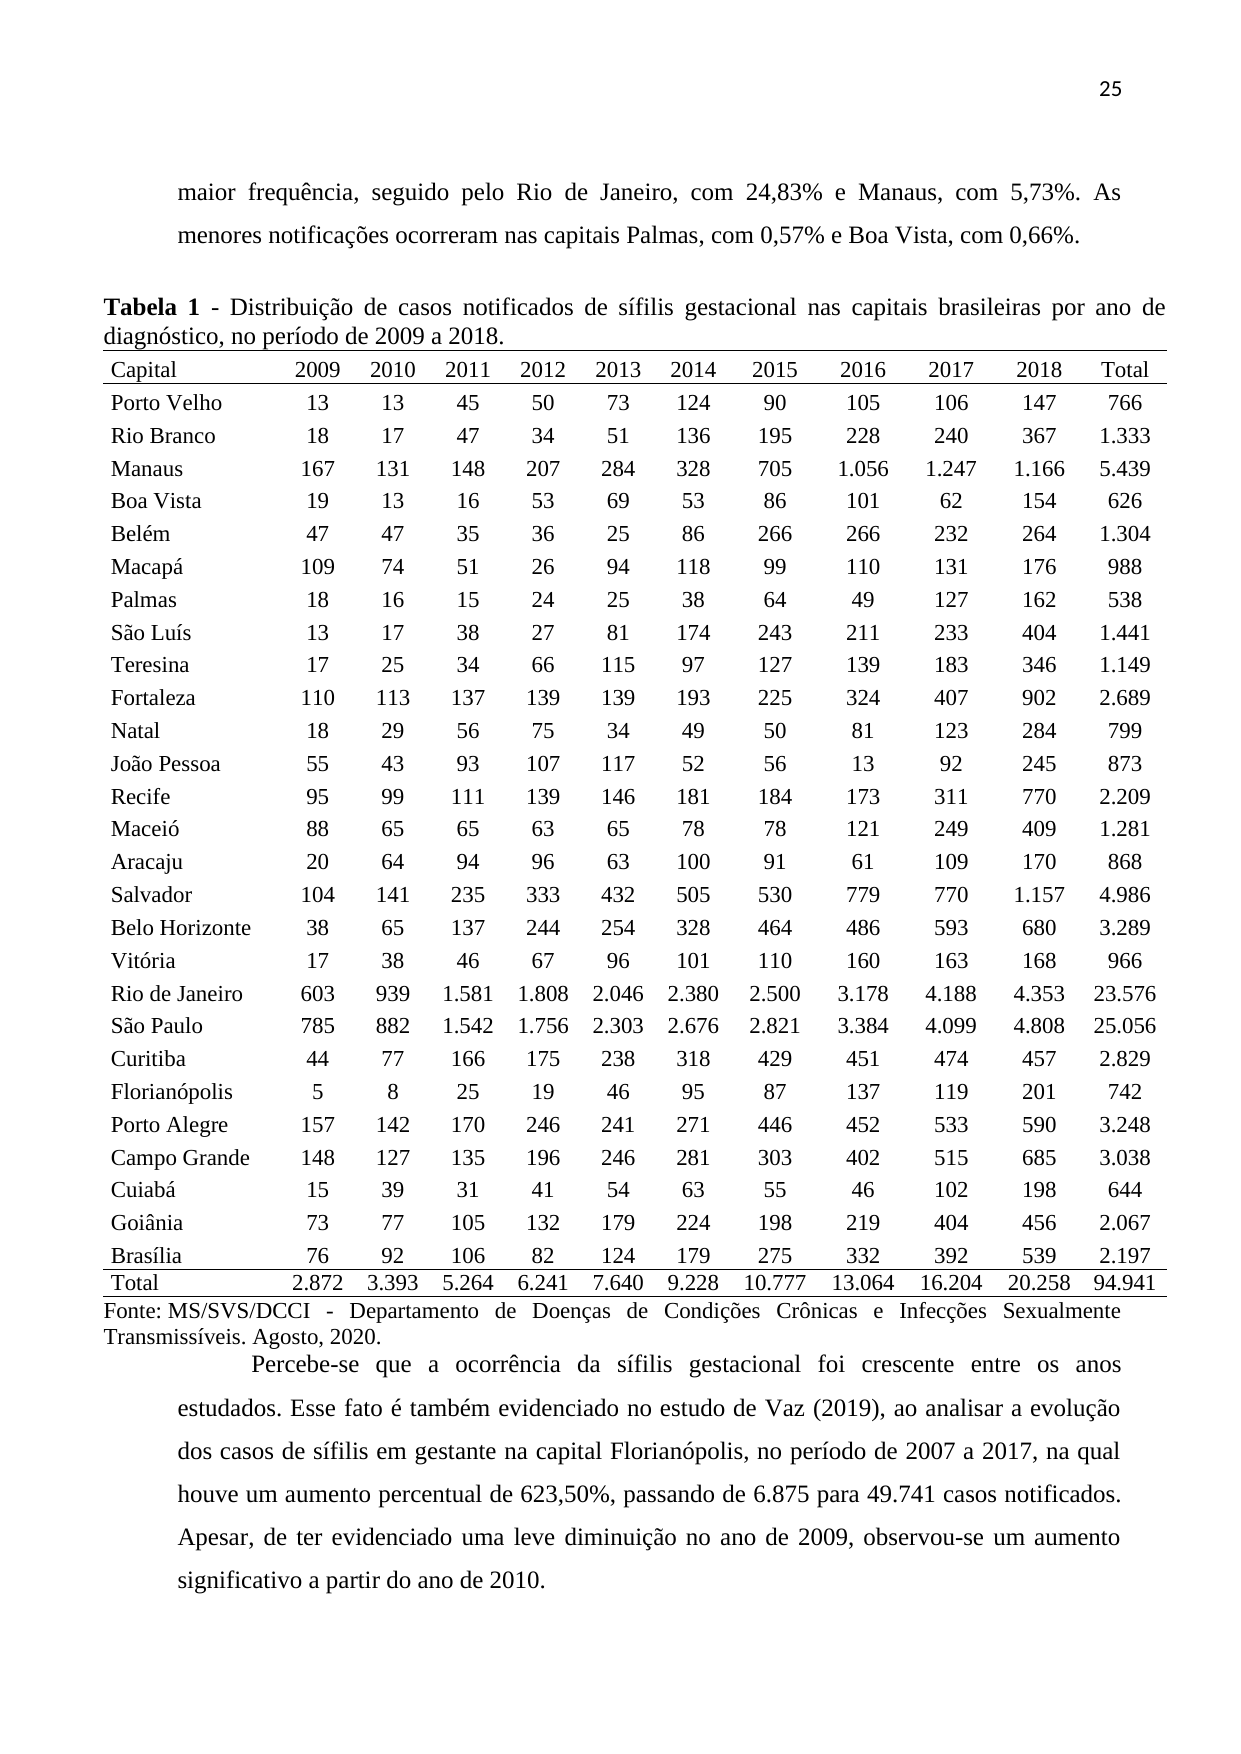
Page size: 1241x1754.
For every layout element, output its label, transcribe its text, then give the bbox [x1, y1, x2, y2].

table_cell Natal [103, 711, 280, 743]
table_cell 249 [907, 809, 995, 842]
table_cell 99 [355, 776, 430, 809]
table_cell 2.046 [580, 973, 656, 1006]
table_cell 26 [505, 547, 580, 579]
table_cell 201 [995, 1072, 1083, 1104]
table_cell 81 [580, 612, 656, 645]
table_cell 63 [580, 842, 656, 875]
table_cell 91 [731, 842, 819, 875]
table_cell 52 [656, 744, 731, 776]
table_cell 264 [995, 514, 1083, 547]
table_cell 13 [819, 744, 907, 776]
table_cell 243 [731, 612, 819, 645]
table_cell 9.228 [656, 1270, 731, 1296]
table_cell 24 [505, 579, 580, 612]
table_cell 96 [580, 940, 656, 973]
table_cell 1.333 [1083, 415, 1167, 448]
table_cell 38 [656, 579, 731, 612]
table_cell 53 [656, 481, 731, 514]
table_cell 113 [355, 678, 430, 711]
table_cell 409 [995, 809, 1083, 842]
table_cell 392 [907, 1236, 995, 1268]
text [177, 177, 1122, 249]
table_cell 198 [731, 1203, 819, 1236]
table_cell 135 [430, 1137, 505, 1170]
table_cell 241 [580, 1104, 656, 1137]
table_cell 139 [819, 645, 907, 678]
table_cell 65 [355, 809, 430, 842]
table_cell 3.038 [1083, 1137, 1167, 1170]
table_cell 31 [430, 1170, 505, 1203]
table_cell 367 [995, 415, 1083, 448]
table_cell 266 [819, 514, 907, 547]
table_cell 148 [280, 1137, 355, 1170]
table_cell 50 [731, 711, 819, 743]
table_cell 20.258 [995, 1270, 1083, 1296]
table_header 2013 [580, 351, 656, 382]
table_cell 49 [656, 711, 731, 743]
table_cell 34 [580, 711, 656, 743]
table_cell 1.157 [995, 875, 1083, 907]
table_cell 988 [1083, 547, 1167, 579]
table_cell 117 [580, 744, 656, 776]
table_cell 3.289 [1083, 908, 1167, 940]
table_cell 163 [907, 940, 995, 973]
table_cell 2.380 [656, 973, 731, 1006]
table_cell 107 [505, 744, 580, 776]
table_cell 486 [819, 908, 907, 940]
table_cell 43 [355, 744, 430, 776]
table_cell 17 [280, 645, 355, 678]
table_cell 97 [656, 645, 731, 678]
table_cell 1.581 [430, 973, 505, 1006]
table_cell 193 [656, 678, 731, 711]
table_cell 38 [355, 940, 430, 973]
table_cell 1.166 [995, 448, 1083, 481]
text Percebe-se que a ocorrência da sífilis gestacional foi crescente entre os anos estudados. Esse fato é também evidenciado no estudo de Vaz (2019), ao analisar a evolução dos casos de sífilis em gestante na capital Florianópolis, no período de 2007 a 2017, na qual houve um aumento percentual de 623,50%, passando de 6.875 para 49.741 casos notificados. Apesar, de ter evidenciado uma leve diminuição no ano de 2009, observou-se um aumento significativo a partir do ano de 2010. [177, 1349, 1122, 1594]
table_cell 100 [656, 842, 731, 875]
table_header 2012 [505, 351, 580, 382]
table_cell 211 [819, 612, 907, 645]
table_cell 170 [995, 842, 1083, 875]
table_cell 2.676 [656, 1006, 731, 1039]
table_cell 457 [995, 1039, 1083, 1072]
table_cell 5.264 [430, 1270, 505, 1296]
table_cell 246 [505, 1104, 580, 1137]
table_header Total [1083, 351, 1167, 382]
table_cell 2.303 [580, 1006, 656, 1039]
table_cell 1.756 [505, 1006, 580, 1039]
table_cell 868 [1083, 842, 1167, 875]
table_cell 184 [731, 776, 819, 809]
table_cell 4.808 [995, 1006, 1083, 1039]
table_cell 139 [580, 678, 656, 711]
table_cell 7.640 [580, 1270, 656, 1296]
table_cell 65 [430, 809, 505, 842]
table_cell 77 [355, 1039, 430, 1072]
table_cell 50 [505, 384, 580, 415]
table_cell 183 [907, 645, 995, 678]
table_cell 15 [430, 579, 505, 612]
table_cell 515 [907, 1137, 995, 1170]
table_cell 281 [656, 1137, 731, 1170]
table_cell 246 [580, 1137, 656, 1170]
table_cell 446 [731, 1104, 819, 1137]
table_cell 29 [355, 711, 430, 743]
table_cell 53 [505, 481, 580, 514]
table_cell 25.056 [1083, 1006, 1167, 1039]
table_cell 137 [430, 908, 505, 940]
table_cell 407 [907, 678, 995, 711]
table_cell Boa Vista [103, 481, 280, 514]
table_cell 81 [819, 711, 907, 743]
table_cell 18 [280, 711, 355, 743]
table_cell 154 [995, 481, 1083, 514]
table_cell Cuiabá [103, 1170, 280, 1203]
table_cell 141 [355, 875, 430, 907]
table_cell 3.178 [819, 973, 907, 1006]
table_cell 92 [907, 744, 995, 776]
table_cell 175 [505, 1039, 580, 1072]
table_cell 139 [505, 776, 580, 809]
table_cell 35 [430, 514, 505, 547]
table_cell 25 [580, 579, 656, 612]
table_cell 284 [995, 711, 1083, 743]
table_cell 63 [656, 1170, 731, 1203]
table_cell 82 [505, 1236, 580, 1268]
table_cell 238 [580, 1039, 656, 1072]
table_cell 2.209 [1083, 776, 1167, 809]
table_cell 25 [580, 514, 656, 547]
table_cell 5.439 [1083, 448, 1167, 481]
table_cell 45 [430, 384, 505, 415]
text Fonte: MS/SVS/DCCI - Departamento de Doenças de Condições Crônicas e Infecções Sexualmente Transmissíveis. Agosto, 2020. [103, 1297, 1122, 1349]
table_cell 47 [280, 514, 355, 547]
table_cell 1.149 [1083, 645, 1167, 678]
table_cell 124 [580, 1236, 656, 1268]
table_cell Teresina [103, 645, 280, 678]
table_cell 17 [280, 940, 355, 973]
table_cell 44 [280, 1039, 355, 1072]
table_cell 225 [731, 678, 819, 711]
table_cell 148 [430, 448, 505, 481]
table_cell 705 [731, 448, 819, 481]
table_cell Campo Grande [103, 1137, 280, 1170]
table_cell 147 [995, 384, 1083, 415]
table_cell 90 [731, 384, 819, 415]
table_cell 224 [656, 1203, 731, 1236]
table_cell 245 [995, 744, 1083, 776]
table_cell 346 [995, 645, 1083, 678]
table_cell 65 [580, 809, 656, 842]
table_cell 3.248 [1083, 1104, 1167, 1137]
table_cell Porto Velho [103, 384, 280, 415]
table_cell 121 [819, 809, 907, 842]
table_cell 170 [430, 1104, 505, 1137]
table_cell 505 [656, 875, 731, 907]
table_cell 46 [819, 1170, 907, 1203]
table_cell 644 [1083, 1170, 1167, 1203]
table_cell 19 [505, 1072, 580, 1104]
table_cell 882 [355, 1006, 430, 1039]
table_cell 39 [355, 1170, 430, 1203]
table_cell 626 [1083, 481, 1167, 514]
table_cell 333 [505, 875, 580, 907]
table_cell João Pessoa [103, 744, 280, 776]
table_cell 404 [995, 612, 1083, 645]
table_cell 106 [907, 384, 995, 415]
table_cell 16 [430, 481, 505, 514]
table_cell 73 [280, 1203, 355, 1236]
table_cell 244 [505, 908, 580, 940]
table_cell 41 [505, 1170, 580, 1203]
table_cell 271 [656, 1104, 731, 1137]
table_cell 110 [731, 940, 819, 973]
table_cell 162 [995, 579, 1083, 612]
table_header 2016 [819, 351, 907, 382]
table_cell 590 [995, 1104, 1083, 1137]
table_cell 75 [505, 711, 580, 743]
table_header 2017 [907, 351, 995, 382]
table_cell 27 [505, 612, 580, 645]
table_cell 1.056 [819, 448, 907, 481]
table_cell 23.576 [1083, 973, 1167, 1006]
table_cell 87 [731, 1072, 819, 1104]
table_cell 228 [819, 415, 907, 448]
table_cell 167 [280, 448, 355, 481]
table_cell 160 [819, 940, 907, 973]
table_cell 38 [280, 908, 355, 940]
table_cell 105 [430, 1203, 505, 1236]
table_cell 99 [731, 547, 819, 579]
table_cell 4.099 [907, 1006, 995, 1039]
table_cell Belém [103, 514, 280, 547]
table_cell 115 [580, 645, 656, 678]
table_cell 328 [656, 448, 731, 481]
table_cell 233 [907, 612, 995, 645]
table_cell 779 [819, 875, 907, 907]
table_cell 101 [656, 940, 731, 973]
table_cell 4.188 [907, 973, 995, 1006]
table_cell Fortaleza [103, 678, 280, 711]
table_cell 136 [656, 415, 731, 448]
table_cell 15 [280, 1170, 355, 1203]
table_header 2010 [355, 351, 430, 382]
table_cell Goiânia [103, 1203, 280, 1236]
table_cell 46 [580, 1072, 656, 1104]
table_cell 54 [580, 1170, 656, 1203]
table_cell 1.281 [1083, 809, 1167, 842]
table_cell 25 [355, 645, 430, 678]
table_cell 132 [505, 1203, 580, 1236]
table_header 2015 [731, 351, 819, 382]
table_cell 311 [907, 776, 995, 809]
table_cell 139 [505, 678, 580, 711]
table_cell 332 [819, 1236, 907, 1268]
table_cell 77 [355, 1203, 430, 1236]
table_cell 13 [280, 612, 355, 645]
table_cell 20 [280, 842, 355, 875]
table_cell Florianópolis [103, 1072, 280, 1104]
table_cell 106 [430, 1236, 505, 1268]
table_cell 456 [995, 1203, 1083, 1236]
table_cell Rio Branco [103, 415, 280, 448]
table_cell 137 [819, 1072, 907, 1104]
table_cell 2.829 [1083, 1039, 1167, 1072]
table_cell 25 [430, 1072, 505, 1104]
text Tabela 1 - Distribuição de casos notificados de sífilis gestacional nas capitais brasileiras por ano de diagnóstico, no período de 2009 a 2018. [103, 292, 1166, 350]
table_cell 452 [819, 1104, 907, 1137]
table_cell 94.941 [1083, 1270, 1167, 1296]
table_cell Macapá [103, 547, 280, 579]
table_cell Salvador [103, 875, 280, 907]
table_cell 66 [505, 645, 580, 678]
table_cell 176 [995, 547, 1083, 579]
table_cell 74 [355, 547, 430, 579]
table_cell 110 [280, 678, 355, 711]
table_header Capital [103, 351, 280, 382]
table_cell 78 [656, 809, 731, 842]
table_cell 131 [907, 547, 995, 579]
table_cell 118 [656, 547, 731, 579]
table_cell 318 [656, 1039, 731, 1072]
table_cell 593 [907, 908, 995, 940]
table_cell 38 [430, 612, 505, 645]
table_cell 142 [355, 1104, 430, 1137]
table_cell 404 [907, 1203, 995, 1236]
table_cell 1.542 [430, 1006, 505, 1039]
table_cell 119 [907, 1072, 995, 1104]
table_cell 124 [656, 384, 731, 415]
table_cell 64 [731, 579, 819, 612]
table_cell Brasília [103, 1236, 280, 1268]
table_cell 157 [280, 1104, 355, 1137]
table_cell 451 [819, 1039, 907, 1072]
table_cell 966 [1083, 940, 1167, 973]
table_cell 166 [430, 1039, 505, 1072]
table_cell 785 [280, 1006, 355, 1039]
table_cell 240 [907, 415, 995, 448]
table_cell 63 [505, 809, 580, 842]
table_cell 179 [656, 1236, 731, 1268]
table_cell 51 [580, 415, 656, 448]
table_cell 2.197 [1083, 1236, 1167, 1268]
table_cell 56 [430, 711, 505, 743]
table_cell 266 [731, 514, 819, 547]
table_cell 324 [819, 678, 907, 711]
table_cell 10.777 [731, 1270, 819, 1296]
table_cell 51 [430, 547, 505, 579]
table_cell 181 [656, 776, 731, 809]
table_cell 105 [819, 384, 907, 415]
table_cell 109 [907, 842, 995, 875]
table_cell 64 [355, 842, 430, 875]
table_cell 2.872 [280, 1270, 355, 1296]
table_cell 219 [819, 1203, 907, 1236]
table_header 2018 [995, 351, 1083, 382]
table_cell 104 [280, 875, 355, 907]
table_cell 49 [819, 579, 907, 612]
table_cell 603 [280, 973, 355, 1006]
table_cell 56 [731, 744, 819, 776]
table_cell 13 [280, 384, 355, 415]
table_cell 111 [430, 776, 505, 809]
table_cell 16.204 [907, 1270, 995, 1296]
table_cell Vitória [103, 940, 280, 973]
table_cell 13 [355, 481, 430, 514]
table_cell 742 [1083, 1072, 1167, 1104]
table_cell 5 [280, 1072, 355, 1104]
table_cell 19 [280, 481, 355, 514]
table_cell 92 [355, 1236, 430, 1268]
table_cell 432 [580, 875, 656, 907]
table_cell 101 [819, 481, 907, 514]
table_cell 34 [505, 415, 580, 448]
table_cell 47 [430, 415, 505, 448]
table_cell 86 [731, 481, 819, 514]
table_cell 179 [580, 1203, 656, 1236]
table_cell 137 [430, 678, 505, 711]
table_cell 1.247 [907, 448, 995, 481]
table_cell Porto Alegre [103, 1104, 280, 1137]
table_cell 464 [731, 908, 819, 940]
table_cell 18 [280, 415, 355, 448]
table_cell 65 [355, 908, 430, 940]
table_cell 55 [280, 744, 355, 776]
table_cell 18 [280, 579, 355, 612]
table_cell 8 [355, 1072, 430, 1104]
table_cell 127 [907, 579, 995, 612]
table_cell 1.808 [505, 973, 580, 1006]
table_cell 62 [907, 481, 995, 514]
table_cell 402 [819, 1137, 907, 1170]
table_cell 36 [505, 514, 580, 547]
table_cell 474 [907, 1039, 995, 1072]
table_cell 1.441 [1083, 612, 1167, 645]
table_cell 538 [1083, 579, 1167, 612]
table_cell 680 [995, 908, 1083, 940]
table_cell 4.986 [1083, 875, 1167, 907]
table_cell 174 [656, 612, 731, 645]
table_cell 3.393 [355, 1270, 430, 1296]
table_cell São Paulo [103, 1006, 280, 1039]
table_cell 303 [731, 1137, 819, 1170]
table_cell 86 [656, 514, 731, 547]
table_cell 198 [995, 1170, 1083, 1203]
table_cell 207 [505, 448, 580, 481]
table_cell 173 [819, 776, 907, 809]
table_cell 78 [731, 809, 819, 842]
table_cell 13.064 [819, 1270, 907, 1296]
table_cell 17 [355, 415, 430, 448]
table_cell Rio de Janeiro [103, 973, 280, 1006]
table_cell São Luís [103, 612, 280, 645]
table_cell 16 [355, 579, 430, 612]
table_cell 67 [505, 940, 580, 973]
table_cell 539 [995, 1236, 1083, 1268]
table_cell 17 [355, 612, 430, 645]
table_cell 533 [907, 1104, 995, 1137]
table_cell 73 [580, 384, 656, 415]
table_cell 127 [355, 1137, 430, 1170]
table_cell 770 [995, 776, 1083, 809]
table_cell 1.304 [1083, 514, 1167, 547]
table_cell 127 [731, 645, 819, 678]
table_cell Maceió [103, 809, 280, 842]
table_cell 96 [505, 842, 580, 875]
table_cell 429 [731, 1039, 819, 1072]
table_cell 93 [430, 744, 505, 776]
table_cell 939 [355, 973, 430, 1006]
table_cell 69 [580, 481, 656, 514]
table_cell 284 [580, 448, 656, 481]
table_cell 2.067 [1083, 1203, 1167, 1236]
table_cell 76 [280, 1236, 355, 1268]
table_cell 235 [430, 875, 505, 907]
table_cell 6.241 [505, 1270, 580, 1296]
table_cell 13 [355, 384, 430, 415]
table_cell 109 [280, 547, 355, 579]
table_cell 110 [819, 547, 907, 579]
table_cell 873 [1083, 744, 1167, 776]
table_cell Belo Horizonte [103, 908, 280, 940]
table_cell 94 [580, 547, 656, 579]
table_cell 61 [819, 842, 907, 875]
table_cell 3.384 [819, 1006, 907, 1039]
table_cell 123 [907, 711, 995, 743]
table_cell 902 [995, 678, 1083, 711]
table_cell 766 [1083, 384, 1167, 415]
table_cell 168 [995, 940, 1083, 973]
table_cell 254 [580, 908, 656, 940]
table_cell 95 [280, 776, 355, 809]
table_cell 275 [731, 1236, 819, 1268]
table_header 2009 [280, 351, 355, 382]
table_cell 131 [355, 448, 430, 481]
table_cell 685 [995, 1137, 1083, 1170]
table_cell Curitiba [103, 1039, 280, 1072]
table_cell 232 [907, 514, 995, 547]
table_cell 34 [430, 645, 505, 678]
table_cell Recife [103, 776, 280, 809]
table_cell 47 [355, 514, 430, 547]
table_header 2011 [430, 351, 505, 382]
table_cell Aracaju [103, 842, 280, 875]
table_cell 46 [430, 940, 505, 973]
table_cell 2.500 [731, 973, 819, 1006]
table_cell 4.353 [995, 973, 1083, 1006]
table_cell 88 [280, 809, 355, 842]
table_cell 146 [580, 776, 656, 809]
table_cell 102 [907, 1170, 995, 1203]
table_cell 94 [430, 842, 505, 875]
table_cell 95 [656, 1072, 731, 1104]
table_cell Palmas [103, 579, 280, 612]
table_cell 530 [731, 875, 819, 907]
table_cell 328 [656, 908, 731, 940]
table_header 2014 [656, 351, 731, 382]
table_cell 55 [731, 1170, 819, 1203]
table_cell 2.821 [731, 1006, 819, 1039]
table_cell 770 [907, 875, 995, 907]
table_cell 799 [1083, 711, 1167, 743]
table_cell 195 [731, 415, 819, 448]
table_cell Total [103, 1270, 280, 1296]
table_cell Manaus [103, 448, 280, 481]
table_cell 2.689 [1083, 678, 1167, 711]
table_cell 196 [505, 1137, 580, 1170]
